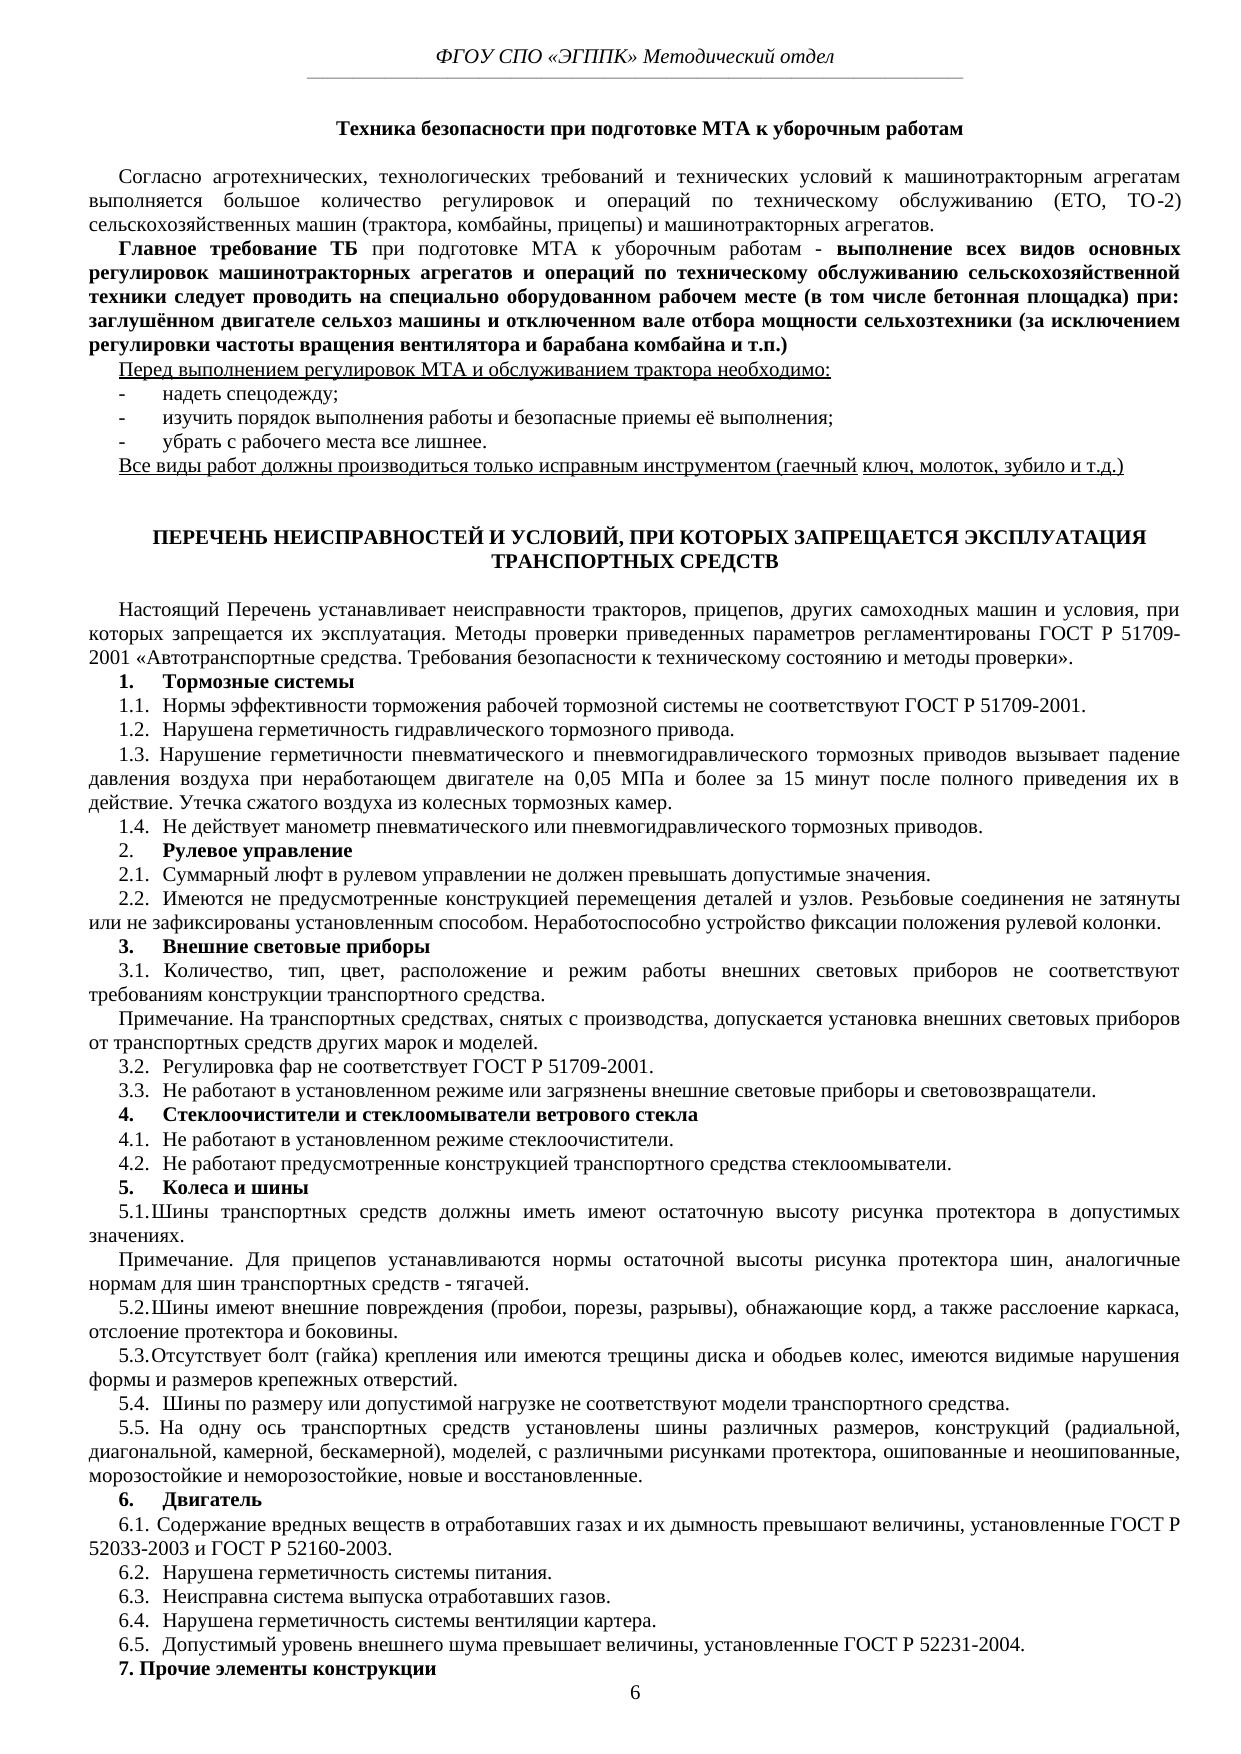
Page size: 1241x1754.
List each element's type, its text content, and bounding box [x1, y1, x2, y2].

list Не действует манометр пневматического или пневмогидравлического тормозных приводов. [89, 814, 1181, 838]
text 7. Прочие элементы конструкции [89, 1656, 1181, 1680]
text Примечание. Для прицепов устанавливаются нормы остаточной высоты рисунка протектора шин, аналогичные нормам для шин транспортных средств - тягачей. [89, 1247, 1181, 1295]
text 4. Стеклоочистители и стеклоомыватели ветрового стекла [89, 1102, 1181, 1126]
list Нормы эффективности торможения рабочей тормозной системы не соответствуют ГОСТ Р 51709-2001. [89, 693, 1181, 717]
list Не работают в установленном режиме или загрязнены внешние световые приборы и световозвращатели. [89, 1078, 1181, 1102]
list Содержание вредных веществ в отработавших газах и их дымность превышают величины, установленные ГОСТ Р 52033-2003 и ГОСТ Р 52160-2003. [89, 1511, 1181, 1559]
text 6. Двигатель [89, 1487, 1181, 1511]
list Отсутствует болт (гайка) крепления или имеются трещины диска и ободьев колес, имеются видимые нарушения формы и размеров крепежных отверстий. [89, 1343, 1181, 1391]
text 5. Колеса и шины [89, 1174, 1181, 1199]
list Не работают предусмотренные конструкцией транспортного средства стеклоомыватели. [89, 1151, 1181, 1174]
list надеть спецодежду; [89, 381, 1181, 404]
list Шины имеют внешние повреждения (пробои, порезы, разрывы), обнажающие корд, а также расслоение каркаса, отслоение протектора и боковины. [89, 1295, 1181, 1343]
text 3. Внешние световые приборы [89, 934, 1181, 958]
list На одну ось транспортных средств установлены шины различных размеров, конструкций (радиальной, диагональной, камерной, бескамерной), моделей, с различными рисунками протектора, ошипованные и неошипованные, морозостойкие и неморозостойкие, новые и восстановленные. [89, 1415, 1181, 1487]
text 5.1. Шины транспортных средств должны иметь имеют остаточную высоту рисунка протектора в допустимых значениях. [89, 1199, 1181, 1247]
list Суммарный люфт в рулевом управлении не должен превышать допустимые значения. [89, 862, 1181, 886]
text Главное требование ТБ при подготовке МТА к уборочным работам - выполнение всех видов основных регулировок машинотракторных агрегатов и операций по техническому обслуживанию сельскохозяйственной техники следует проводить на специально оборудованном рабочем месте (в том числе бетонная площадка) при: заглушённом двигателе сельхоз машины и отключенном вале отбора мощности сельхозтехники (за исключением регулировки частоты вращения вентилятора и барабана комбайна и т.п.) [89, 236, 1181, 356]
list Допустимый уровень внешнего шума превышает величины, установленные ГОСТ Р 52231-2004. [89, 1632, 1181, 1656]
list Нарушение герметичности пневматического и пневмогидравлического тормозных приводов вызывает падение давления воздуха при неработающем двигателе на 0,05 МПа и более за 15 минут после полного приведения их в действие. Утечка сжатого воздуха из колесных тормозных камер. [89, 741, 1181, 814]
text ПЕРЕЧЕНЬ НЕИСПРАВНОСТЕЙ И УСЛОВИЙ, ПРИ КОТОРЫХ ЗАПРЕЩАЕТСЯ ЭКСПЛУАТАЦИЯ ТРАНСПОРТНЫХ СРЕДСТВ [89, 525, 1181, 573]
text Перед выполнением регулировок МТА и обслуживанием трактора необходимо: [89, 356, 1181, 381]
text 2. Рулевое управление [89, 838, 1181, 862]
list убрать с рабочего места все лишнее. [89, 429, 1181, 453]
list Нарушена герметичность гидравлического тормозного привода. [89, 717, 1181, 741]
list Неисправна система выпуска отработавших газов. [89, 1584, 1181, 1608]
text 1. Тормозные системы [89, 669, 1181, 693]
text Согласно агротехнических, технологических требований и технических условий к машинотракторным агрегатам выполняется большое количество регулировок и операций по техническому обслуживанию (ЕТО, ТО-2) сельскохозяйственных машин (трактора, комбайны, прицепы) и машинотракторных агрегатов. [89, 164, 1181, 236]
list Нарушена герметичность системы питания. [89, 1559, 1181, 1584]
list Имеются не предусмотренные конструкцией перемещения деталей и узлов. Резьбовые соединения не затянуты или не зафиксированы установленным способом. Неработоспособно устройство фиксации положения рулевой колонки. [89, 886, 1181, 934]
list Регулировка фар не соответствует ГОСТ Р 51709-2001. [89, 1054, 1181, 1078]
text Примечание. На транспортных средствах, снятых с производства, допускается установка внешних световых приборов от транспортных средств других марок и моделей. [89, 1006, 1181, 1054]
text 3.1. Количество, тип, цвет, расположение и режим работы внешних световых приборов не соответствуют требованиям конструкции транспортного средства. [89, 958, 1181, 1006]
text Техника безопасности при подготовке МТА к уборочным работам [89, 116, 1181, 140]
text Все виды работ должны производиться только исправным инструментом (гаечный ключ, молоток, зубило и т.д.) [89, 453, 1181, 477]
list Шины по размеру или допустимой нагрузке не соответствуют модели транспортного средства. [89, 1391, 1181, 1415]
list Нарушена герметичность системы вентиляции картера. [89, 1608, 1181, 1632]
list изучить порядок выполнения работы и безопасные приемы её выполнения; [89, 404, 1181, 429]
text Настоящий Перечень устанавливает неисправности тракторов, прицепов, других самоходных машин и условия, при которых запрещается их эксплуатация. Методы проверки приведенных параметров регламентированы ГОСТ Р 51709-2001 «Автотранспортные средства. Требования безопасности к техническому состоянию и методы проверки». [89, 597, 1181, 669]
list Не работают в установленном режиме стеклоочистители. [89, 1126, 1181, 1151]
